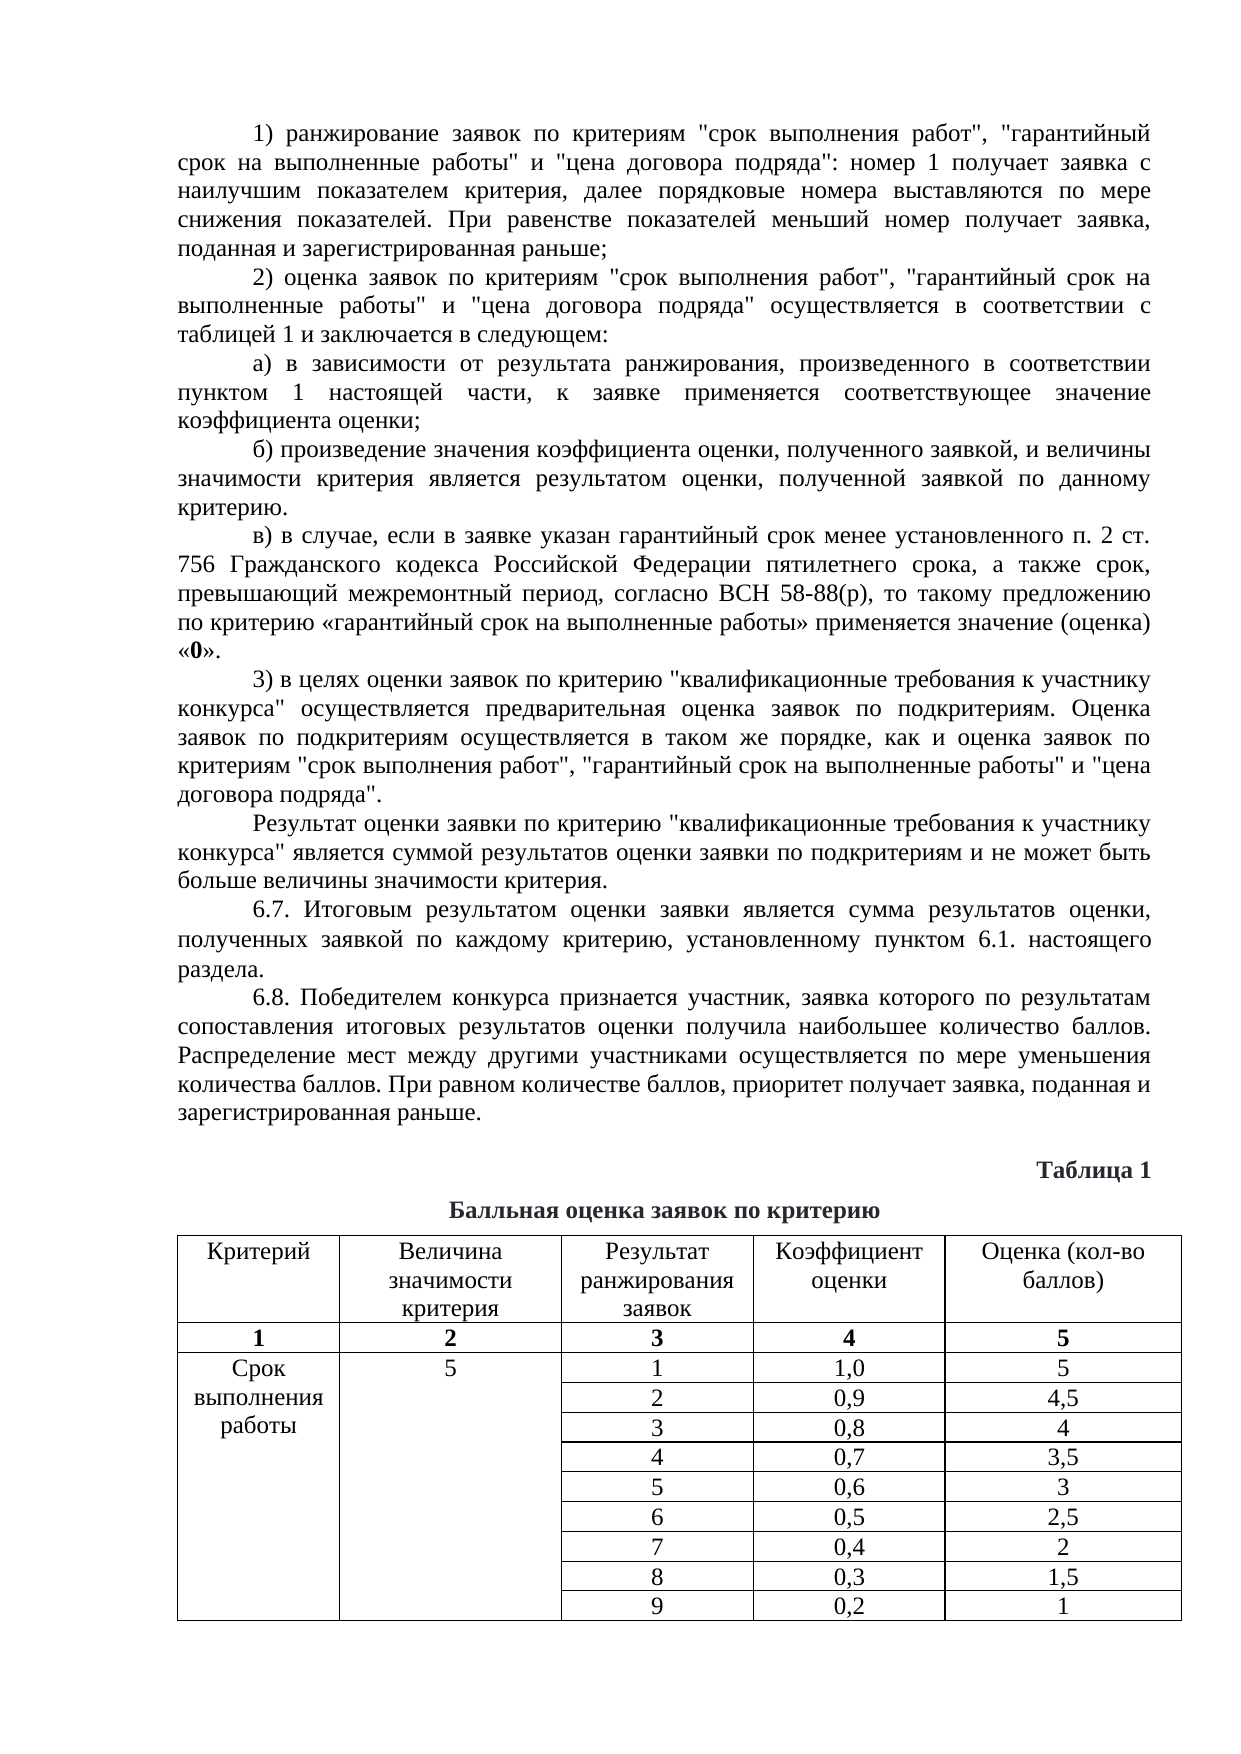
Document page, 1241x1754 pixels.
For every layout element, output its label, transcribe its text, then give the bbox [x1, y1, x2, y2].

table_cell 4 [562, 1443, 753, 1471]
text 2) оценка заявок по критериям "срок выполнения работ", "гарантийный срок на выполненные работы" и "цена договора подряда" осуществляется в соответствии с таблицей 1 и заключается в следующем: [177, 262, 1152, 348]
table_cell 5 [946, 1353, 1181, 1382]
table_cell 0,6 [754, 1472, 944, 1501]
table_cell 7 [562, 1532, 753, 1561]
table_header Величина значимости критерия [340, 1236, 561, 1322]
table_cell 0,5 [754, 1502, 944, 1531]
table_cell 1 [178, 1323, 339, 1352]
table_cell Срок выполнения работы [178, 1353, 339, 1620]
table_cell 2 [946, 1532, 1181, 1561]
table_cell 6 [562, 1502, 753, 1531]
text в) в случае, если в заявке указан гарантийный срок менее установленного п. 2 ст. 756 Гражданского кодекса Российской Федерации пятилетнего срока, а также срок, превышающий межремонтный период, согласно ВСН 58-88(р), то такому предложению по критерию «гарантийный срок на выполненные работы» применяется значение (оценка) «0». [177, 521, 1152, 664]
text 3) в целях оценки заявок по критерию "квалификационные требования к участнику конкурса" осуществляется предварительная оценка заявок по подкритериям. Оценка заявок по подкритериям осуществляется в таком же порядке, как и оценка заявок по критериям "срок выполнения работ", "гарантийный срок на выполненные работы" и "цена договора подряда". [177, 664, 1152, 808]
table_cell 0,4 [754, 1532, 944, 1561]
text 6.7. Итоговым результатом оценки заявки является сумма результатов оценки, полученных заявкой по каждому критерию, установленному пунктом 6.1. настоящего раздела. [177, 894, 1152, 982]
table_cell 3,5 [946, 1443, 1181, 1471]
table_cell 5 [562, 1472, 753, 1501]
table_cell 0,2 [754, 1591, 944, 1620]
table_cell 3 [562, 1413, 753, 1441]
table_cell 4 [946, 1413, 1181, 1441]
table_cell 1,5 [946, 1562, 1181, 1590]
table_cell 5 [340, 1353, 561, 1620]
table_cell 0,3 [754, 1562, 944, 1590]
table_cell 3 [562, 1323, 753, 1352]
table_cell 1 [946, 1591, 1181, 1620]
table_cell 9 [562, 1591, 753, 1620]
text Балльная оценка заявок по критерию [177, 1195, 1152, 1224]
text а) в зависимости от результата ранжирования, произведенного в соответствии пунктом 1 настоящей части, к заявке применяется соответствующее значение коэффициента оценки; [177, 348, 1152, 434]
table_cell 2 [562, 1383, 753, 1412]
table_header Коэффициент оценки [754, 1236, 944, 1322]
table_cell 2 [340, 1323, 561, 1352]
text 1) ранжирование заявок по критериям "срок выполнения работ", "гарантийный срок на выполненные работы" и "цена договора подряда": номер 1 получает заявка с наилучшим показателем критерия, далее порядковые номера выставляются по мере снижения показателей. При равенстве показателей меньший номер получает заявка, поданная и зарегистрированная раньше; [177, 118, 1152, 262]
table_cell 0,9 [754, 1383, 944, 1412]
text 6.8. Победителем конкурса признается участник, заявка которого по результатам сопоставления итоговых результатов оценки получила наибольшее количество баллов. Распределение мест между другими участниками осуществляется по мере уменьшения количества баллов. При равном количестве баллов, приоритет получает заявка, поданная и зарегистрированная раньше. [177, 982, 1152, 1126]
table_cell 2,5 [946, 1502, 1181, 1531]
table_cell 5 [946, 1323, 1181, 1352]
table_header Результат ранжирования заявок [562, 1236, 753, 1322]
table_cell 1 [562, 1353, 753, 1382]
table_header Оценка (кол-во баллов) [946, 1236, 1181, 1322]
text Результат оценки заявки по критерию "квалификационные требования к участнику конкурса" является суммой результатов оценки заявки по подкритериям и не может быть больше величины значимости критерия. [177, 808, 1152, 894]
table_cell 0,7 [754, 1443, 944, 1471]
table_cell 8 [562, 1562, 753, 1590]
table_cell 0,8 [754, 1413, 944, 1441]
text Таблица 1 [177, 1155, 1152, 1184]
table_cell 4,5 [946, 1383, 1181, 1412]
table_header Критерий [178, 1236, 339, 1322]
table_cell 3 [946, 1472, 1181, 1501]
table_cell 1,0 [754, 1353, 944, 1382]
table_cell 4 [754, 1323, 944, 1352]
text б) произведение значения коэффициента оценки, полученного заявкой, и величины значимости критерия является результатом оценки, полученной заявкой по данному критерию. [177, 434, 1152, 521]
